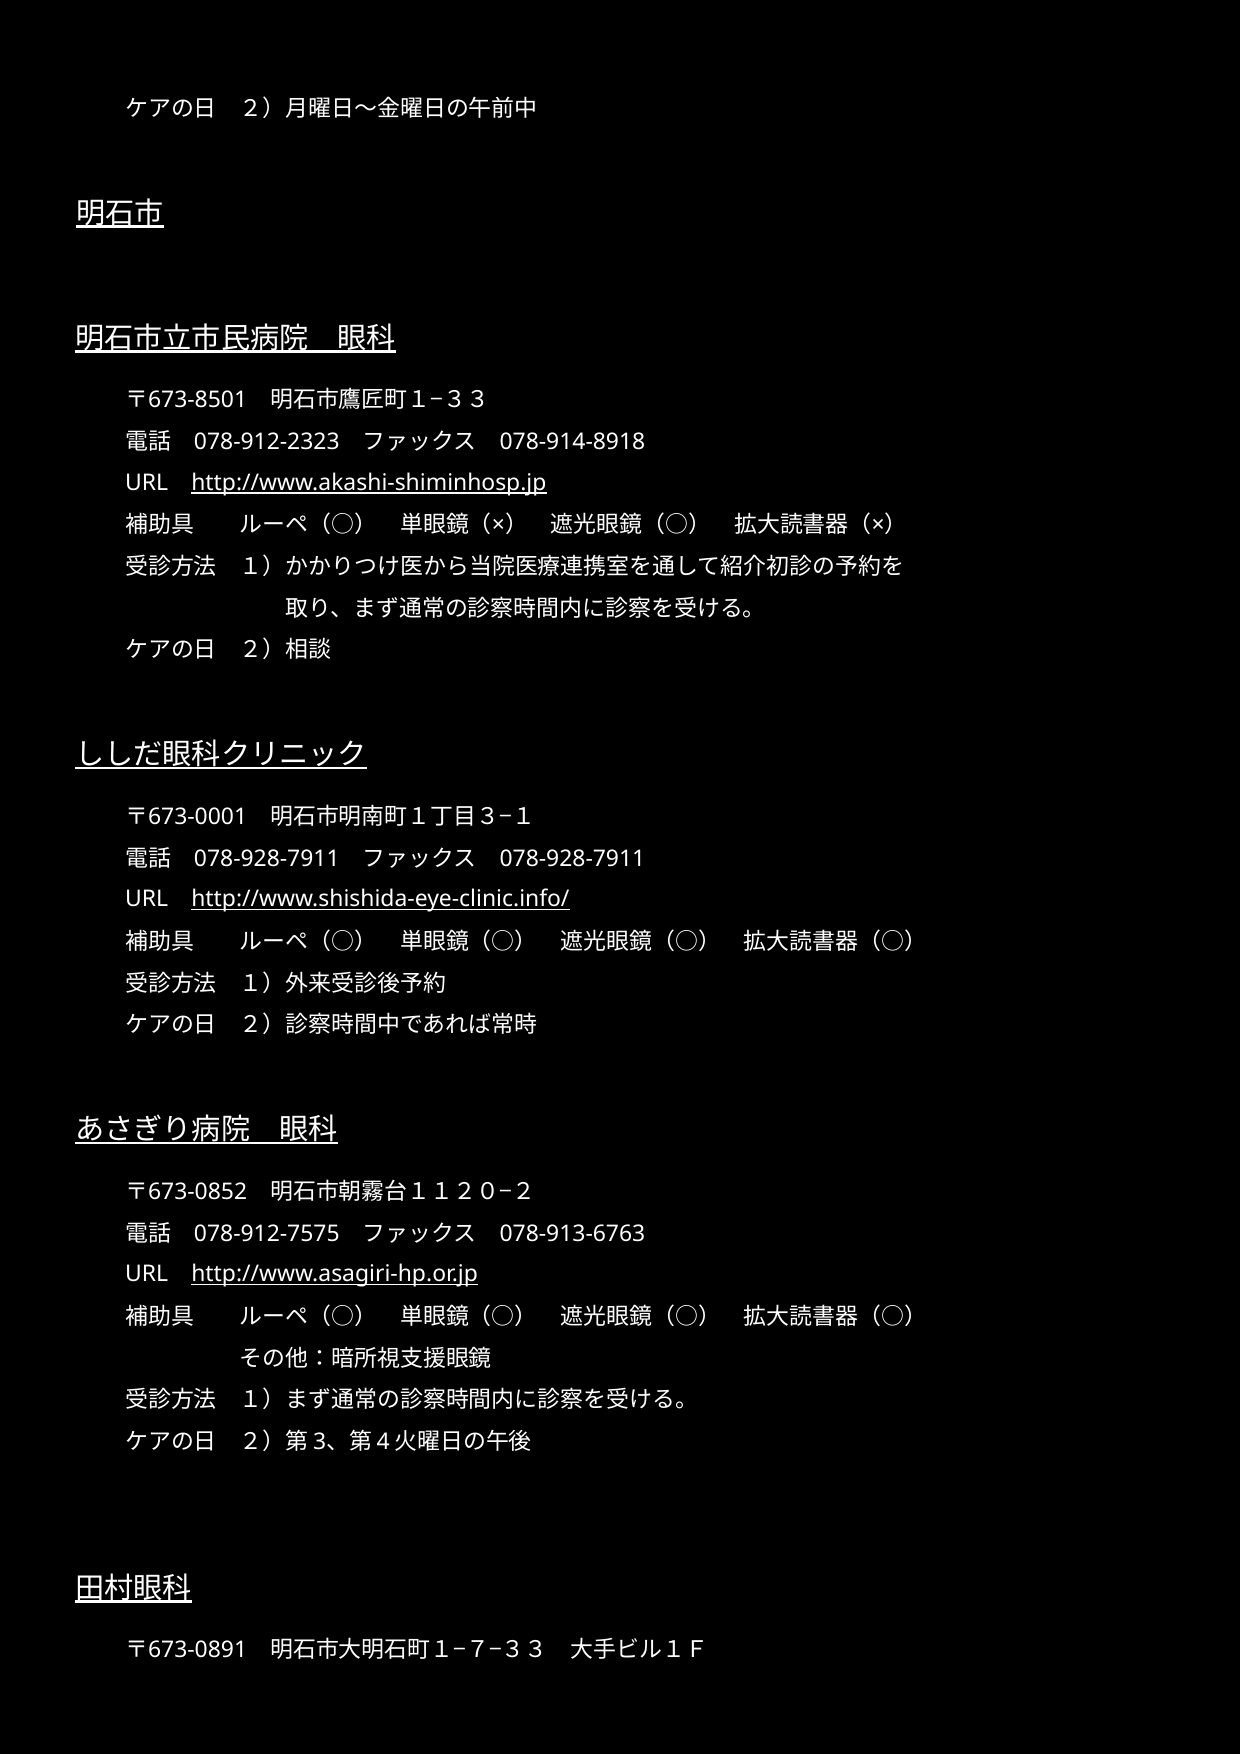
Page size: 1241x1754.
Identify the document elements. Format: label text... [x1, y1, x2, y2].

text ケアの日 ２）月曜日〜金曜日の午前中 [125, 85, 1165, 127]
text ケアの日 ２）相談 [125, 627, 1165, 669]
text 〒673-0001 明石市明南町１丁目３−１ [125, 794, 1165, 835]
text ししだ眼科クリニック [75, 710, 1165, 794]
text 〒673-8501 明石市鷹匠町１−３３ [125, 377, 1165, 419]
text 電話 078-912-7575 ファックス 078-913-6763 [125, 1210, 1165, 1252]
text ケアの日 ２）第3、第4火曜日の午後 [125, 1419, 1165, 1460]
text 補助具 ルーペ（○） 単眼鏡（×） 遮光眼鏡（○） 拡大読書器（×） [125, 502, 1165, 544]
text 受診方法 １）まず通常の診察時間内に診察を受ける。 [125, 1377, 1165, 1419]
text あさぎり病院 眼科 [75, 1085, 1165, 1169]
text URL http://www.asagiri-hp.or.jp [125, 1252, 1165, 1294]
text 取り、まず通常の診察時間内に診察を受ける。 [125, 585, 1165, 627]
text URL http://www.shishida-eye-clinic.info/ [125, 877, 1165, 919]
text 〒673-0891 明石市大明石町１−７−３３ 大手ビル１Ｆ [125, 1627, 1165, 1669]
text 補助具 ルーペ（○） 単眼鏡（○） 遮光眼鏡（○） 拡大読書器（○） [125, 919, 1165, 960]
text 田村眼科 [75, 1544, 1165, 1627]
text 受診方法 １）外来受診後予約 [125, 960, 1165, 1002]
text 補助具 ルーペ（○） 単眼鏡（○） 遮光眼鏡（○） 拡大読書器（○） [125, 1294, 1165, 1335]
text 〒673-0852 明石市朝霧台１１２０−２ [125, 1169, 1165, 1210]
text 電話 078-928-7911 ファックス 078-928-7911 [125, 835, 1165, 877]
text 受診方法 １）かかりつけ医から当院医療連携室を通して紹介初診の予約を [125, 544, 1165, 585]
text ケアの日 ２）診察時間中であれば常時 [125, 1002, 1165, 1044]
text URL http://www.akashi-shiminhosp.jp [125, 460, 1165, 502]
text その他：暗所視支援眼鏡 [125, 1335, 1165, 1377]
text 電話 078-912-2323 ファックス 078-914-8918 [125, 419, 1165, 460]
text 明石市 [75, 169, 1165, 252]
text 明石市立市民病院 眼科 [75, 294, 1165, 377]
